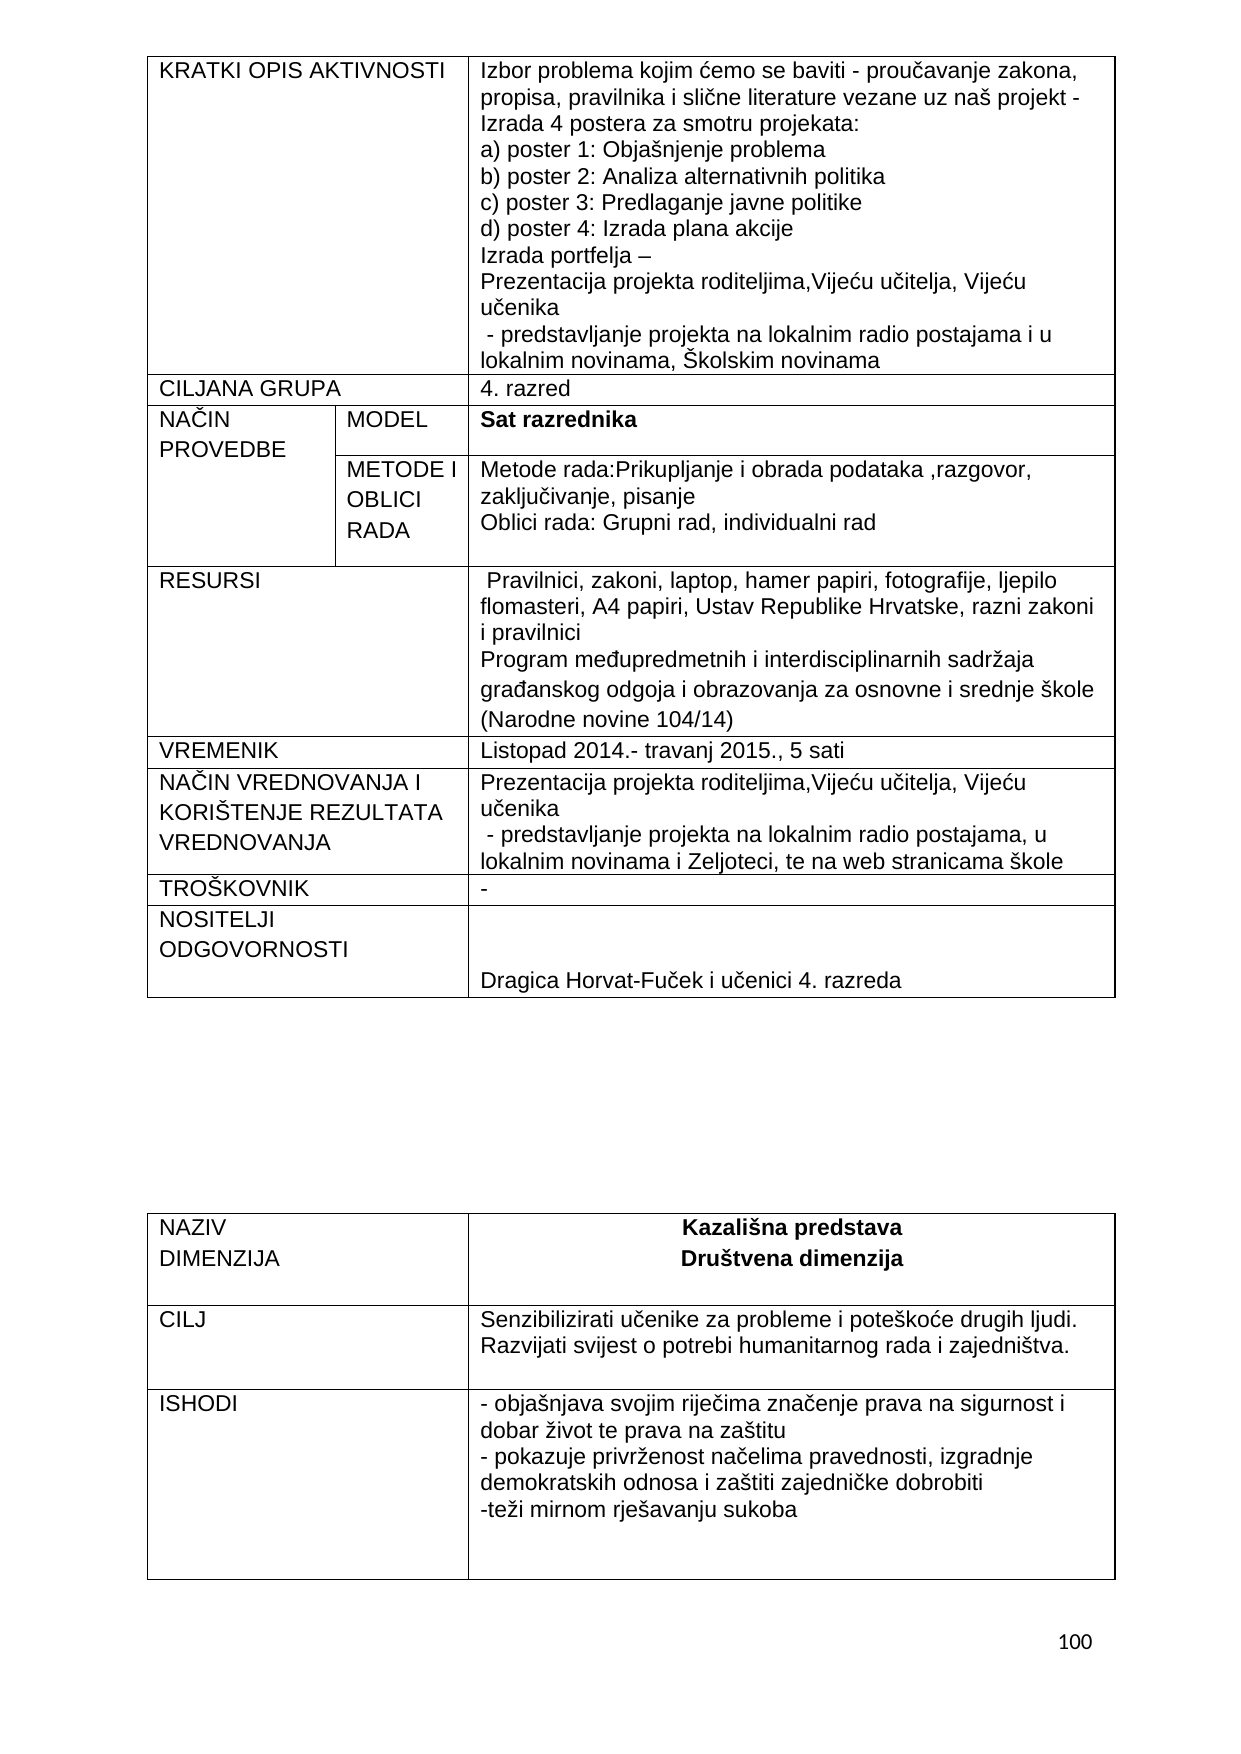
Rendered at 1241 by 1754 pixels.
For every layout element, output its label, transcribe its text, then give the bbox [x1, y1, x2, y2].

table_header Kazališna predstava Društvena dimenzija [469, 1214, 1114, 1305]
table_cell Prezentacija projekta roditeljima,Vijeću učitelja, Vijeću učenika - predstavljanje projekta na lokalnim radio postajama, u lokalnim novinama i Zeljoteci, te na web stranicama škole [469, 769, 1114, 874]
table_cell Metode rada:Prikupljanje i obrada podataka ,razgovor, zaključivanje, pisanje Oblici rada: Grupni rad, individualni rad [469, 456, 1114, 566]
table_cell CILJ [148, 1306, 468, 1389]
table_cell - objašnjava svojim riječima značenje prava na sigurnost i dobar život te prava na zaštitu - pokazuje privrženost načelima pravednosti, izgradnje demokratskih odnosa i zaštiti zajedničke dobrobiti -teži mirnom rješavanju sukoba [469, 1390, 1114, 1579]
table_cell TROŠKOVNIK [148, 875, 468, 905]
table_cell - [469, 875, 1114, 905]
table_cell MODEL [336, 406, 468, 455]
table_cell Pravilnici, zakoni, laptop, hamer papiri, fotografije, ljepilo flomasteri, A4 papiri, Ustav Republike Hrvatske, razni zakoni i pravilnici Program međupredmetnih i interdisciplinarnih sadržaja građanskog odgoja i obrazovanja za osnovne i srednje škole (Narodne novine 104/14) [469, 567, 1114, 736]
table_cell Sat razrednika [469, 406, 1114, 455]
table_header NAZIV DIMENZIJA [148, 1214, 468, 1305]
table_cell ISHODI [148, 1390, 468, 1579]
table_cell Listopad 2014.- travanj 2015., 5 sati [469, 737, 1114, 767]
table_cell Izbor problema kojim ćemo se baviti - proučavanje zakona, propisa, pravilnika i slične literature vezane uz naš projekt - Izrada 4 postera za smotru projekata: a) poster 1: Objašnjenje problema b) poster 2: Analiza alternativnih politika c) poster 3: Predlaganje javne politike d) poster 4: Izrada plana akcije Izrada portfelja – Prezentacija projekta roditeljima,Vijeću učitelja, Vijeću učenika - predstavljanje projekta na lokalnim radio postajama i u lokalnim novinama, Školskim novinama [469, 57, 1114, 373]
table_cell NAČIN VREDNOVANJA I KORIŠTENJE REZULTATA VREDNOVANJA [148, 769, 468, 874]
table_cell METODE I OBLICI RADA [336, 456, 468, 566]
table_cell CILJANA GRUPA [148, 375, 468, 405]
table_cell 4. razred [469, 375, 1114, 405]
table_cell RESURSI [148, 567, 468, 736]
table_cell Senzibilizirati učenike za probleme i poteškoće drugih ljudi. Razvijati svijest o potrebi humanitarnog rada i zajedništva. [469, 1306, 1114, 1389]
table_cell NOSITELJI ODGOVORNOSTI [148, 906, 468, 997]
table_cell NAČIN PROVEDBE [148, 406, 335, 566]
table_cell VREMENIK [148, 737, 468, 767]
table_cell KRATKI OPIS AKTIVNOSTI [148, 57, 468, 373]
table_cell Dragica Horvat-Fuček i učenici 4. razreda [469, 906, 1114, 997]
